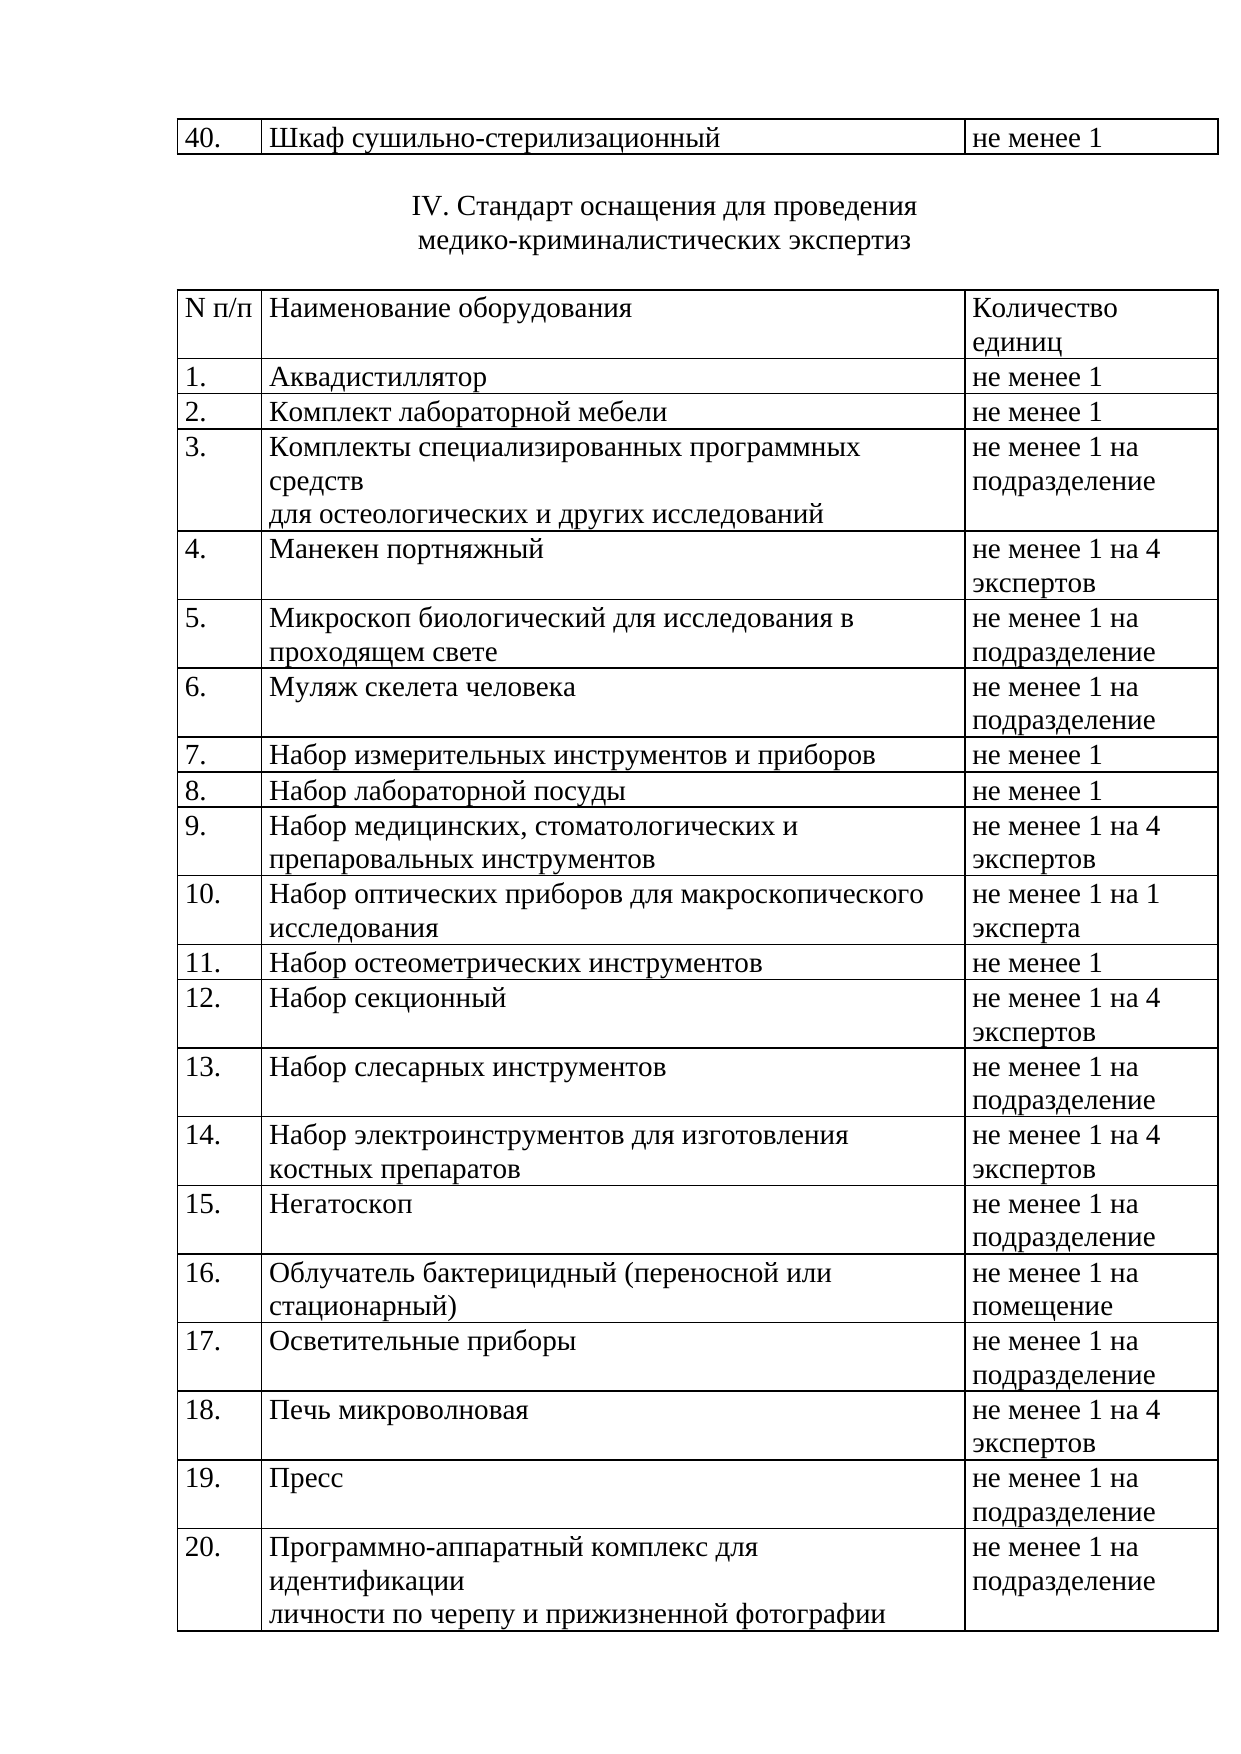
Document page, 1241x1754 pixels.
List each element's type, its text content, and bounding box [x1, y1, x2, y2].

table_cell не менее 1 [966, 945, 1217, 978]
table_cell Комплект лабораторной мебели [262, 394, 964, 428]
table_cell Негатоскоп [262, 1186, 964, 1253]
table_cell Муляж скелета человека [262, 669, 964, 736]
table_cell не менее 1 на подразделение [966, 430, 1217, 530]
table_cell 16. [178, 1255, 261, 1322]
table_cell не менее 1 на подразделение [966, 669, 1217, 736]
table_cell 18. [178, 1392, 261, 1459]
table_cell 2. [178, 394, 261, 428]
table_cell Набор измерительных инструментов и приборов [262, 738, 964, 771]
table_cell не менее 1 на 4 экспертов [966, 1392, 1217, 1459]
table_cell 13. [178, 1049, 261, 1116]
table_cell Набор лабораторной посуды [262, 773, 964, 806]
table_cell Пресс [262, 1461, 964, 1528]
table_cell не менее 1 [966, 738, 1217, 771]
table_cell не менее 1 [966, 359, 1217, 393]
table_cell Манекен портняжный [262, 532, 964, 599]
table_cell не менее 1 на подразделение [966, 600, 1217, 667]
text медико-криминалистических экспертиз [177, 222, 1152, 255]
table_cell Аквадистиллятор [262, 359, 964, 393]
table_cell Набор оптических приборов для макроскопического исследования [262, 876, 964, 943]
table_cell 7. [178, 738, 261, 771]
table_cell не менее 1 на подразделение [966, 1049, 1217, 1116]
table_cell Набор электроинструментов для изготовления костных препаратов [262, 1117, 964, 1184]
table_cell 5. [178, 600, 261, 667]
table_cell не менее 1 [966, 773, 1217, 806]
table_cell 6. [178, 669, 261, 736]
table_cell Облучатель бактерицидный (переносной или стационарный) [262, 1255, 964, 1322]
table_cell Набор секционный [262, 980, 964, 1047]
table_cell Микроскоп биологический для исследования в проходящем свете [262, 600, 964, 667]
table_cell Осветительные приборы [262, 1323, 964, 1390]
table_cell 14. [178, 1117, 261, 1184]
table_cell Шкаф сушильно-стерилизационный [262, 120, 964, 153]
table_cell 40. [178, 120, 261, 153]
table_cell не менее 1 [966, 394, 1217, 428]
table_cell не менее 1 на подразделение [966, 1186, 1217, 1253]
table_cell Комплекты специализированных программных средств для остеологических и других исследований [262, 430, 964, 530]
table_cell не менее 1 [966, 120, 1217, 153]
table_cell 9. [178, 808, 261, 875]
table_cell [966, 1529, 1217, 1630]
table_cell не менее 1 на 4 экспертов [966, 980, 1217, 1047]
table_cell не менее 1 на подразделение [966, 1461, 1217, 1528]
table_cell 17. [178, 1323, 261, 1390]
table_cell Печь микроволновая [262, 1392, 964, 1459]
table_cell не менее 1 на 4 экспертов [966, 532, 1217, 599]
table_cell Набор слесарных инструментов [262, 1049, 964, 1116]
table_cell Набор медицинских, стоматологических и препаровальных инструментов [262, 808, 964, 875]
table_cell Набор остеометрических инструментов [262, 945, 964, 978]
table_cell 8. [178, 773, 261, 806]
table_cell 11. [178, 945, 261, 978]
table_cell 10. [178, 876, 261, 943]
table_header Количество единиц [966, 291, 1217, 358]
table_cell не менее 1 на 4 экспертов [966, 1117, 1217, 1184]
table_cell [262, 1529, 964, 1630]
table_header N п/п [178, 291, 261, 358]
table_cell 20. [178, 1529, 261, 1630]
table_cell не менее 1 на 4 экспертов [966, 808, 1217, 875]
table_cell 1. [178, 359, 261, 393]
table_cell 15. [178, 1186, 261, 1253]
table_cell 3. [178, 430, 261, 530]
table_cell не менее 1 на 1 эксперта [966, 876, 1217, 943]
table_cell не менее 1 на помещение [966, 1255, 1217, 1322]
text IV. Стандарт оснащения для проведения [177, 188, 1152, 222]
table_cell 12. [178, 980, 261, 1047]
table_cell не менее 1 на подразделение [966, 1323, 1217, 1390]
table_cell 19. [178, 1461, 261, 1528]
table_cell 4. [178, 532, 261, 599]
table_header Наименование оборудования [262, 291, 964, 358]
